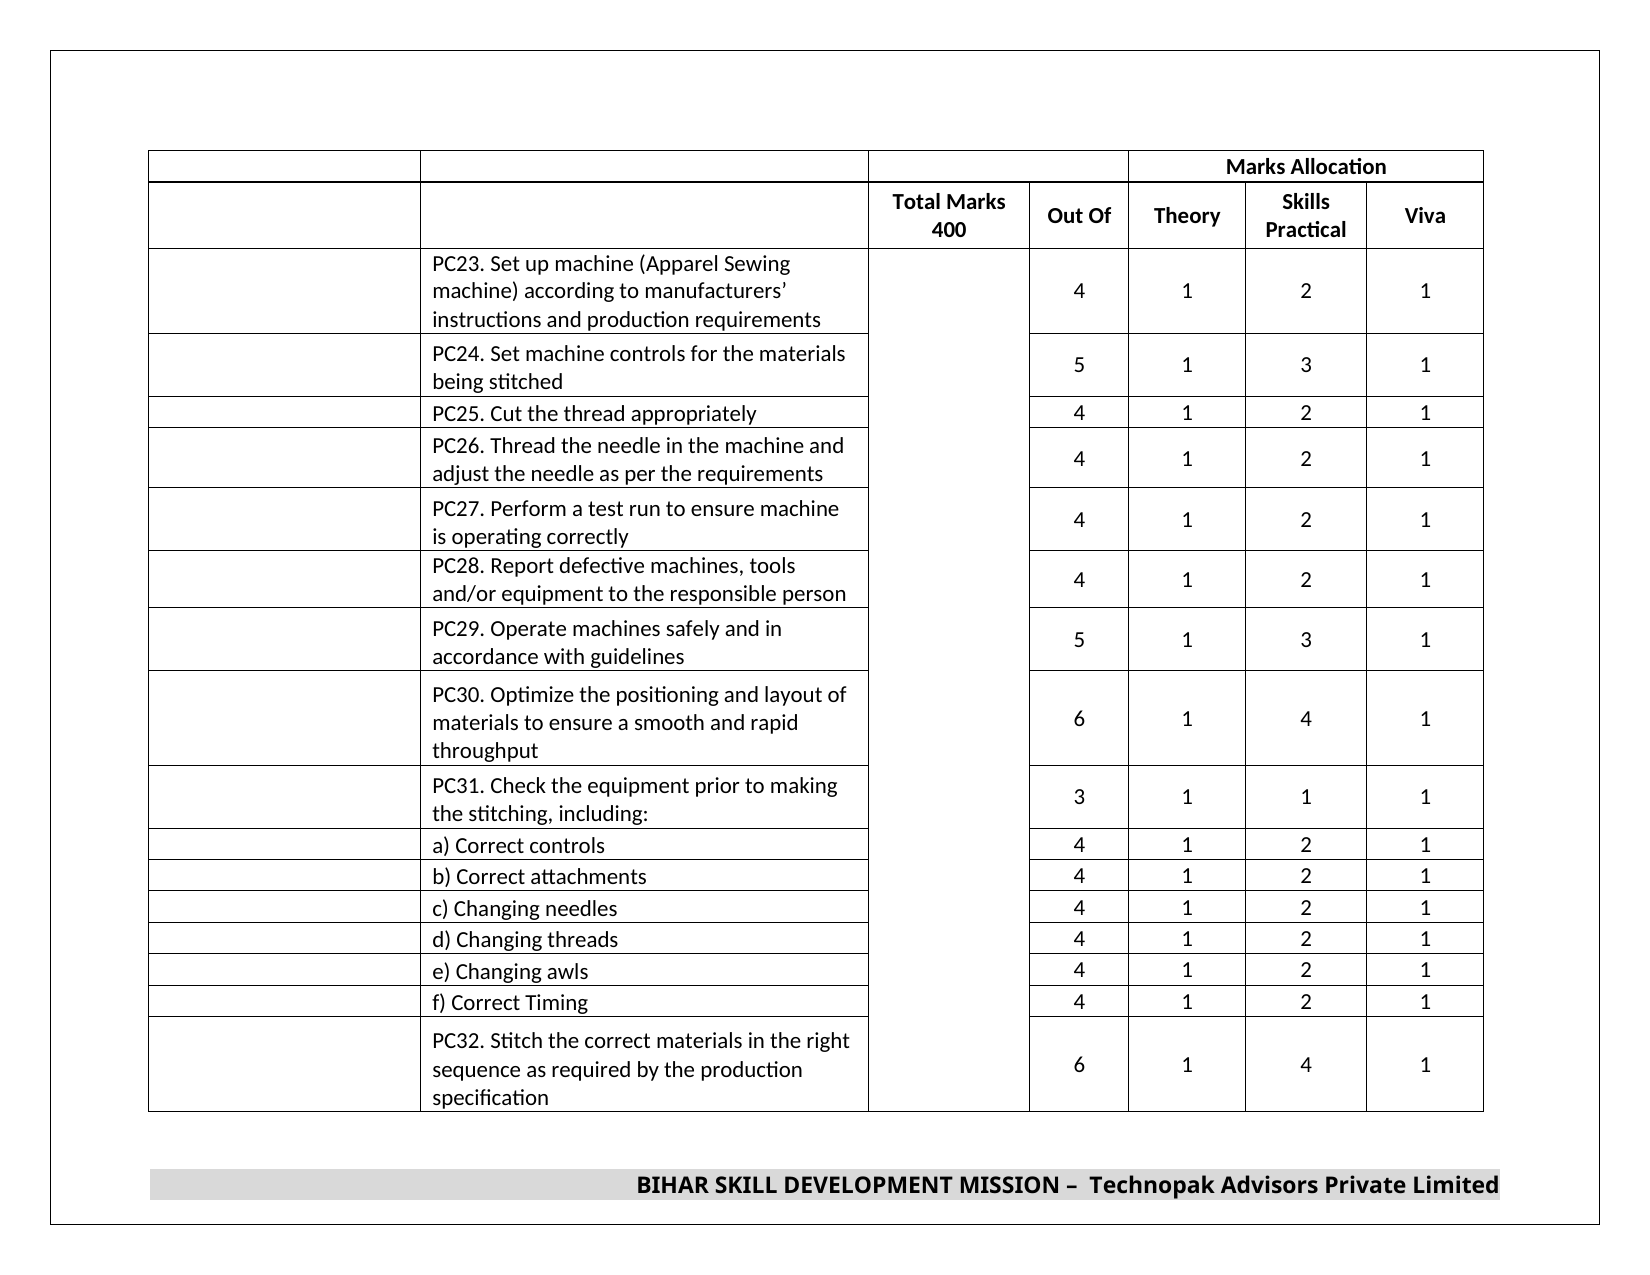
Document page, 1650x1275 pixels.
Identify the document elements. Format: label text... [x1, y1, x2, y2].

table_cell 1 [1367, 608, 1483, 670]
table_cell 4 [1030, 923, 1128, 953]
table_cell PC25. Cut the thread appropriately [421, 397, 868, 427]
table_cell 1 [1367, 891, 1483, 922]
table_cell [149, 428, 420, 487]
table_cell 1 [1367, 986, 1483, 1016]
table_cell 4 [1030, 829, 1128, 859]
table_cell 1 [1129, 671, 1245, 764]
table_cell [149, 829, 420, 859]
table_cell 1 [1129, 891, 1245, 922]
table_cell 3 [1246, 608, 1366, 670]
table_cell 1 [1129, 608, 1245, 670]
table_cell 2 [1246, 891, 1366, 922]
table_cell [149, 766, 420, 827]
table_cell 4 [1030, 397, 1128, 427]
table_cell [149, 551, 420, 607]
table_cell 3 [1246, 334, 1366, 396]
table_cell 1 [1129, 334, 1245, 396]
table_cell 1 [1367, 829, 1483, 859]
table_cell e) Changing awls [421, 954, 868, 985]
table_cell Theory [1129, 183, 1245, 248]
table_cell 1 [1129, 428, 1245, 487]
table_cell 2 [1246, 986, 1366, 1016]
table_cell [149, 954, 420, 985]
table_cell c) Changing needles [421, 891, 868, 922]
table_cell [149, 923, 420, 953]
table_cell 5 [1030, 334, 1128, 396]
table_cell 4 [1246, 671, 1366, 764]
table_cell 1 [1129, 397, 1245, 427]
table_cell 1 [1129, 249, 1245, 333]
table_cell Out Of [1030, 183, 1128, 248]
table_cell 2 [1246, 428, 1366, 487]
table_cell a) Correct controls [421, 829, 868, 859]
table_cell PC23. Set up machine (Apparel Sewing machine) according to manufacturers’ instructions and production requirements [421, 249, 868, 333]
table_cell 1 [1367, 671, 1483, 764]
table_cell 4 [1030, 551, 1128, 607]
table_cell 1 [1367, 249, 1483, 333]
table_cell 1 [1129, 551, 1245, 607]
table_cell PC27. Perform a test run to ensure machine is operating correctly [421, 488, 868, 550]
table_cell 2 [1246, 860, 1366, 890]
table_cell 1 [1246, 766, 1366, 827]
table_cell 1 [1129, 923, 1245, 953]
table_cell 2 [1246, 954, 1366, 985]
table_cell PC31. Check the equipment prior to making the stitching, including: [421, 766, 868, 827]
table_cell [149, 1017, 420, 1111]
table_cell PC30. Optimize the positioning and layout of materials to ensure a smooth and rapid throughput [421, 671, 868, 764]
table_cell PC32. Stitch the correct materials in the right sequence as required by the production specification [421, 1017, 868, 1111]
table_cell [149, 334, 420, 396]
table_cell [149, 986, 420, 1016]
table_cell 3 [1030, 766, 1128, 827]
table_cell 1 [1367, 334, 1483, 396]
table_cell 1 [1129, 766, 1245, 827]
table_cell PC28. Report defective machines, tools and/or equipment to the responsible person [421, 551, 868, 607]
table_cell 1 [1367, 766, 1483, 827]
table_header Marks Allocation [1129, 151, 1483, 181]
table_cell 6 [1030, 1017, 1128, 1111]
table_cell 2 [1246, 829, 1366, 859]
table_cell f) Correct Timing [421, 986, 868, 1016]
table_cell 1 [1367, 488, 1483, 550]
table_cell [149, 488, 420, 550]
table_cell 4 [1030, 249, 1128, 333]
table_cell 2 [1246, 551, 1366, 607]
table_cell Total Marks 400 [869, 183, 1029, 248]
table_header [869, 151, 1128, 181]
table_cell [149, 671, 420, 764]
table_header [421, 151, 868, 181]
table_cell 1 [1367, 428, 1483, 487]
table_cell 4 [1030, 891, 1128, 922]
table_cell 1 [1367, 1017, 1483, 1111]
table_cell 1 [1129, 488, 1245, 550]
table_cell 4 [1030, 428, 1128, 487]
table_cell [149, 183, 420, 248]
table_cell [421, 183, 868, 248]
table_cell [149, 608, 420, 670]
table_cell 1 [1129, 954, 1245, 985]
table_cell 1 [1129, 860, 1245, 890]
table_cell 2 [1246, 923, 1366, 953]
table_cell 4 [1246, 1017, 1366, 1111]
table_cell 2 [1246, 488, 1366, 550]
table_cell PC29. Operate machines safely and in accordance with guidelines [421, 608, 868, 670]
table_cell b) Correct attachments [421, 860, 868, 890]
table_cell 1 [1129, 829, 1245, 859]
table_cell [149, 397, 420, 427]
table_cell Viva [1367, 183, 1483, 248]
table_cell [149, 891, 420, 922]
table_cell 4 [1030, 860, 1128, 890]
table_cell 1 [1367, 954, 1483, 985]
table_cell 6 [1030, 671, 1128, 764]
table_cell [149, 860, 420, 890]
table_cell d) Changing threads [421, 923, 868, 953]
table_cell 5 [1030, 608, 1128, 670]
table_cell PC24. Set machine controls for the materials being stitched [421, 334, 868, 396]
table_cell 1 [1367, 397, 1483, 427]
table_cell 1 [1367, 860, 1483, 890]
table_cell [149, 249, 420, 333]
table_header [149, 151, 420, 181]
table_cell PC26. Thread the needle in the machine and adjust the needle as per the requirements [421, 428, 868, 487]
table_cell 2 [1246, 397, 1366, 427]
table_cell 1 [1129, 986, 1245, 1016]
table_cell 1 [1367, 923, 1483, 953]
table_cell 4 [1030, 986, 1128, 1016]
table_cell Skills Practical [1246, 183, 1366, 248]
table_cell 4 [1030, 954, 1128, 985]
table_cell 4 [1030, 488, 1128, 550]
table_cell 1 [1367, 551, 1483, 607]
table_cell 2 [1246, 249, 1366, 333]
table_cell 1 [1129, 1017, 1245, 1111]
